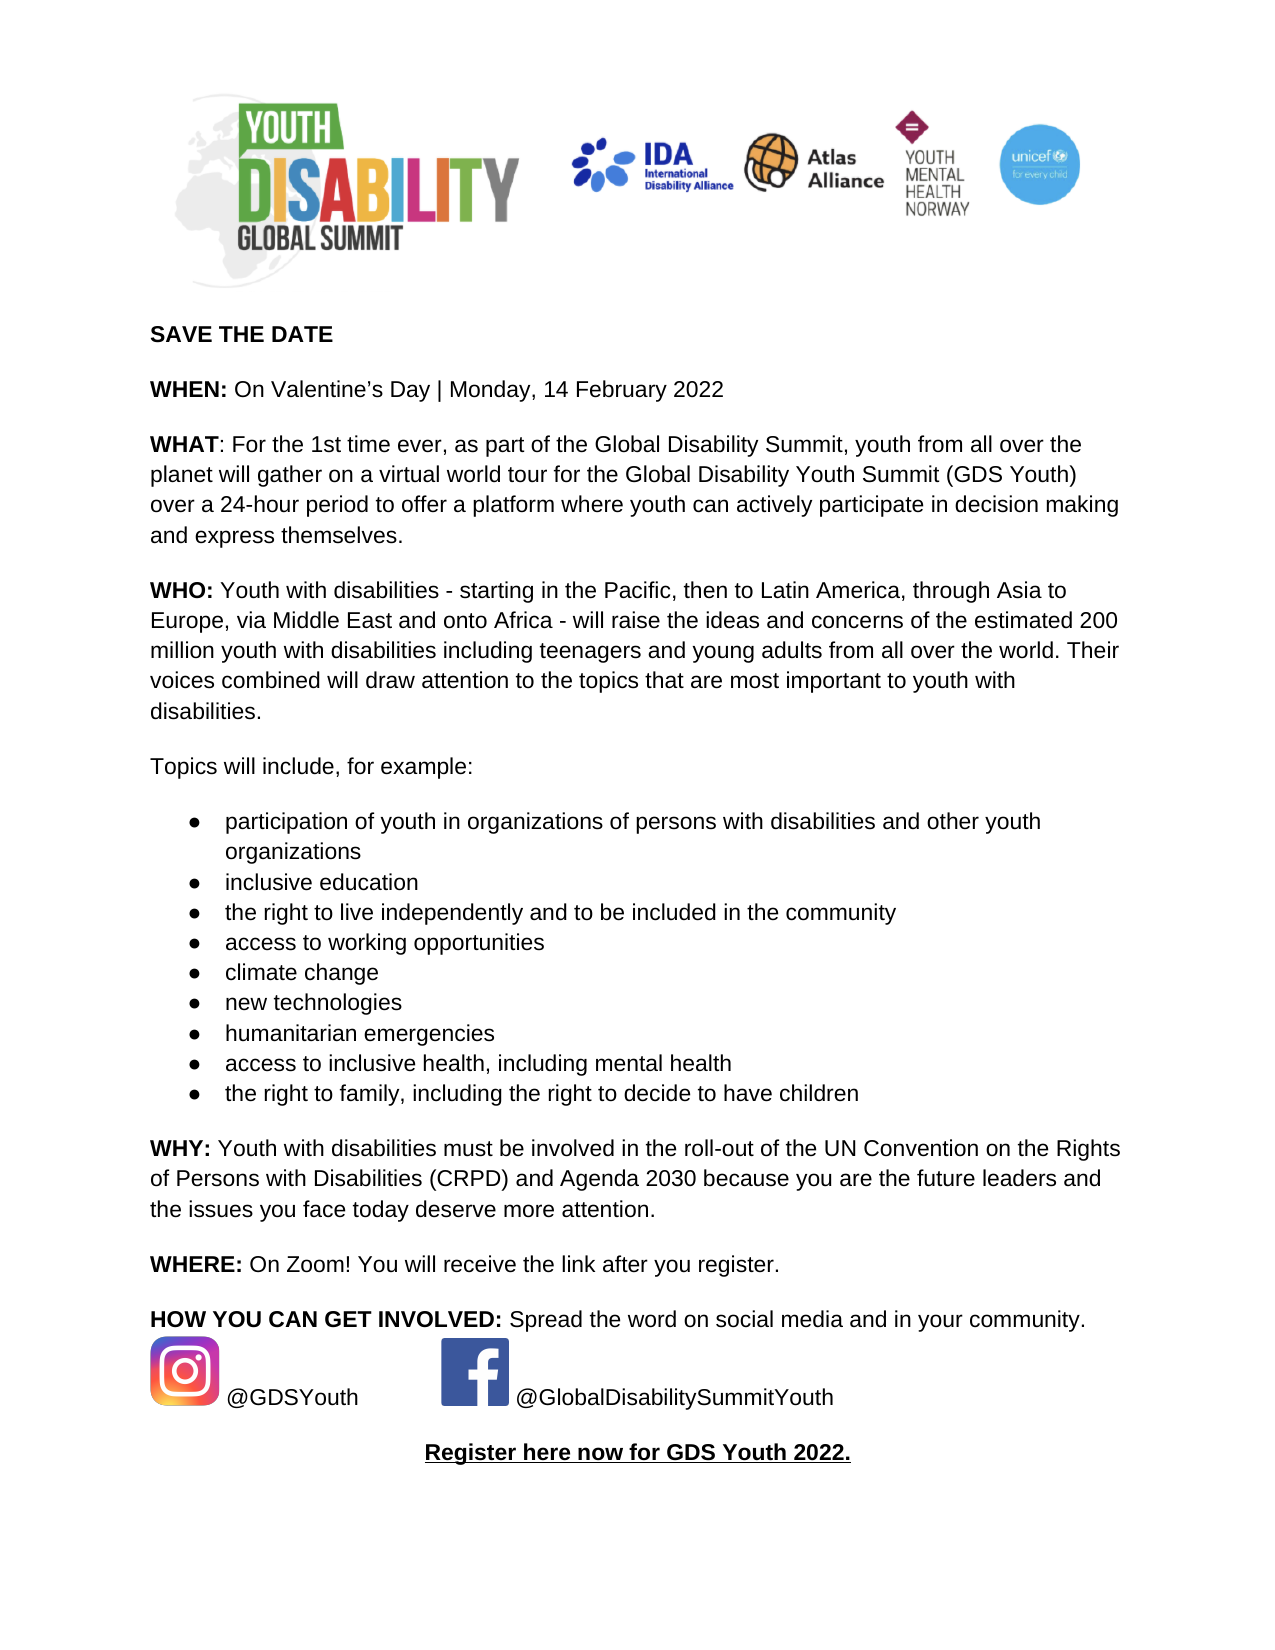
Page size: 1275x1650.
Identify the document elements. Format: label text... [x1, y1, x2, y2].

text WHERE: On Zoom! You will receive the link after you register. [150, 1251, 1125, 1277]
text WHY: Youth with disabilities must be involved in the roll-out of the UN Convention on the Rights of Persons with Disabilities (CRPD) and Agenda 2030 because you are the future leaders and the issues you face today deserve more attention. [150, 1135, 1125, 1222]
list access to inclusive health, including mental health [187, 1050, 1125, 1076]
picture [441, 1338, 509, 1406]
list participation of youth in organizations of persons with disabilities and other youth organizations [187, 808, 1125, 864]
text Register here now for GDS Youth 2022. [150, 1439, 1125, 1466]
list the right to family, including the right to decide to have children [187, 1080, 1125, 1106]
text WHAT: For the 1st time ever, as part of the Global Disability Summit, youth from all over the planet will gather on a virtual world tour for the Global Disability Youth Summit (GDS Youth) over a 24-hour period to offer a platform where youth can actively participate in decision making and express themselves. [150, 431, 1125, 548]
list humanitarian emergencies [187, 1019, 1125, 1046]
list climate change [187, 959, 1125, 985]
text HOW YOU CAN GET INVOLVED: Spread the word on social media and in your community. @GDSYouth @GlobalDisabilitySummitYouth [150, 1306, 1125, 1411]
text Topics will include, for example: [150, 753, 1125, 779]
list access to working opportunities [187, 929, 1125, 955]
text SAVE THE DATE [150, 321, 1125, 347]
list new technologies [187, 989, 1125, 1016]
list inclusive education [187, 868, 1125, 895]
picture [150, 1336, 220, 1406]
list the right to live independently and to be included in the community [187, 899, 1125, 925]
text WHEN: On Valentine’s Day | Monday, 14 February 2022 [150, 376, 1125, 402]
text WHO: Youth with disabilities - starting in the Pacific, then to Latin America, through Asia to Europe, via Middle East and onto Africa - will raise the ideas and concerns of the estimated 200 million youth with disabilities including teenagers and young adults from all over the world. Their voices combined will draw attention to the topics that are most important to youth with disabilities. [150, 577, 1125, 724]
picture [150, 75, 1125, 292]
